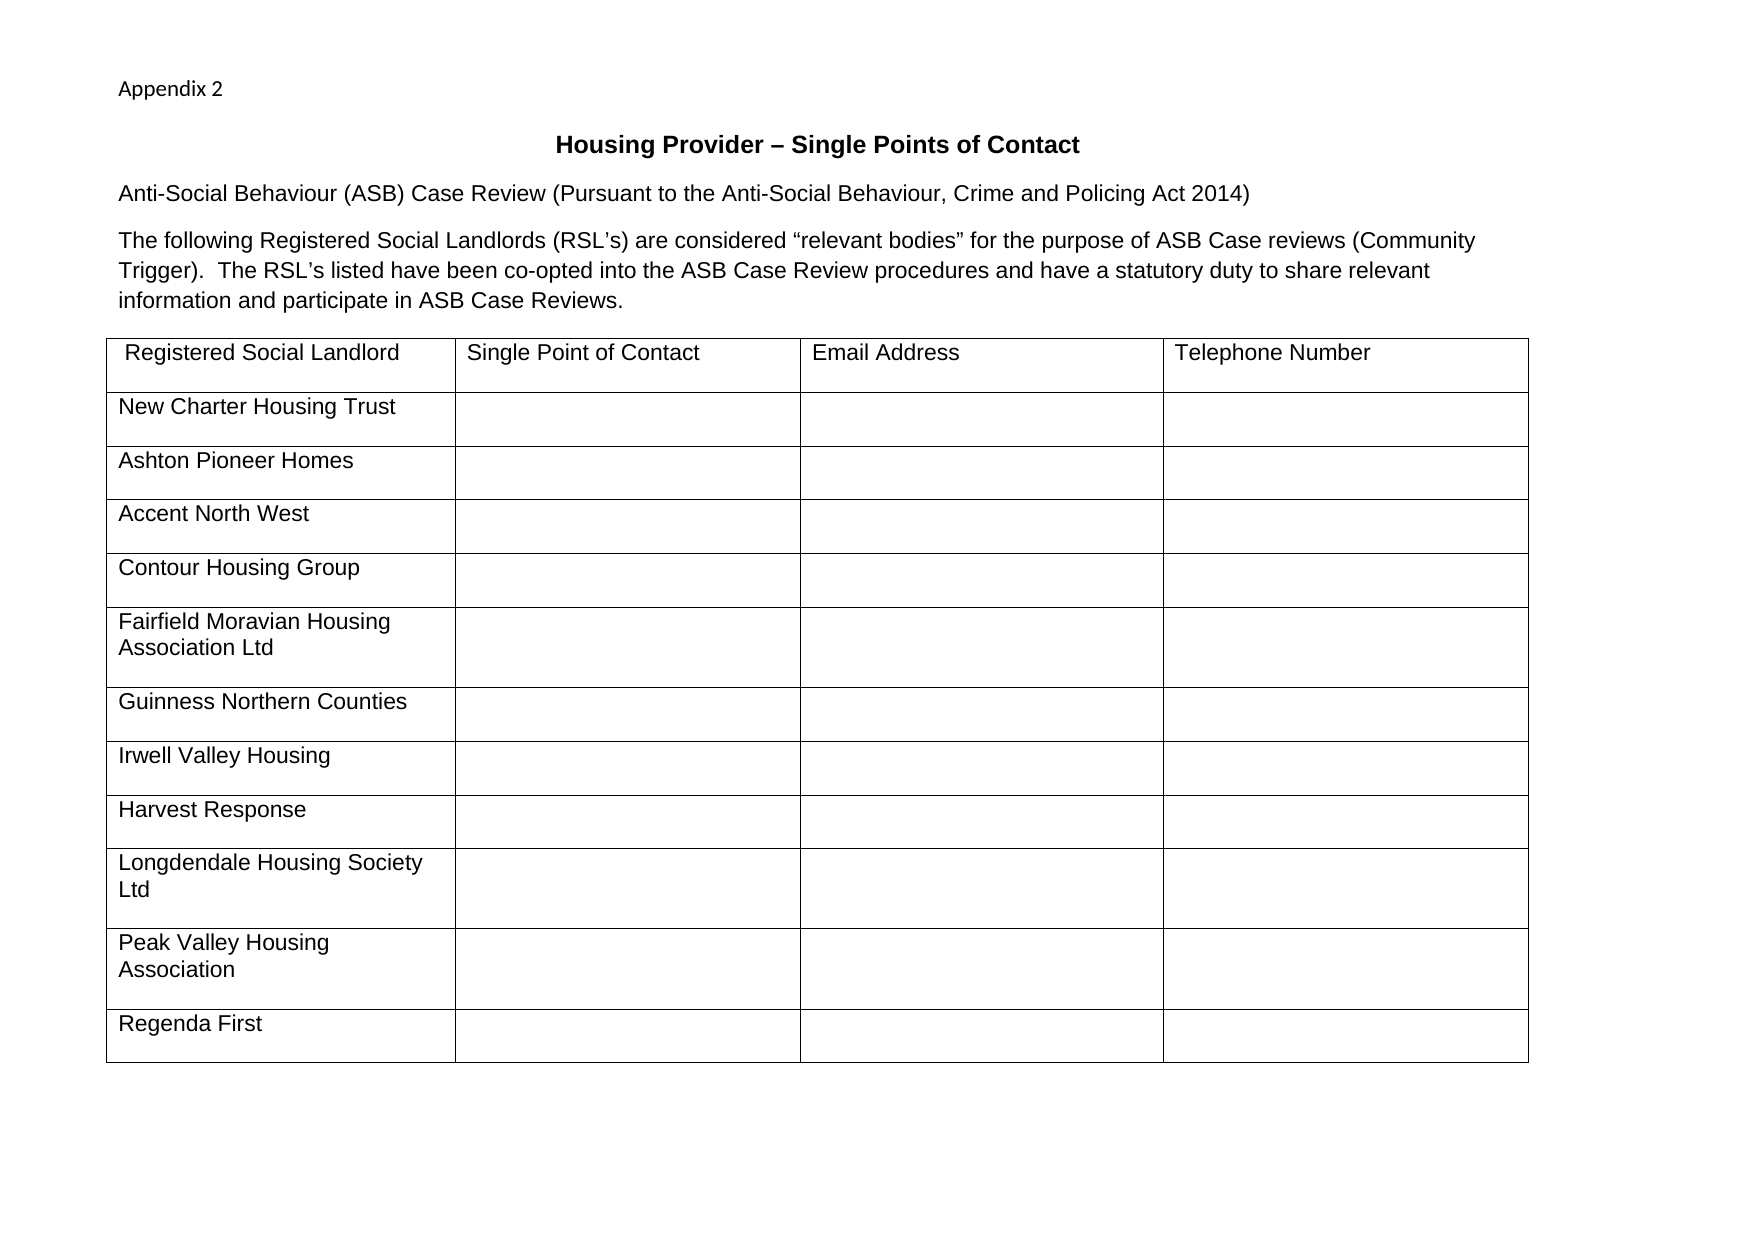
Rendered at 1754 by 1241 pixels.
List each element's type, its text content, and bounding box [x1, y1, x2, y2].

table_cell Fairfield Moravian Housing Association Ltd [107, 608, 455, 687]
table_cell [1164, 849, 1528, 928]
table_cell Harvest Response [107, 796, 455, 848]
table_cell Contour Housing Group [107, 554, 455, 607]
table_cell [801, 393, 1163, 446]
table_cell [1164, 447, 1528, 499]
table_cell [801, 447, 1163, 499]
table_cell New Charter Housing Trust [107, 393, 455, 446]
text Anti-Social Behaviour (ASB) Case Review (Pursuant to the Anti-Social Behaviour, Crime and Policing Act 2014) [118, 179, 1518, 206]
table_cell [1164, 688, 1528, 741]
table_cell [801, 929, 1163, 1008]
table_cell [456, 849, 800, 928]
table_cell [456, 929, 800, 1008]
table_cell [456, 608, 800, 687]
table_cell Ashton Pioneer Homes [107, 447, 455, 499]
table_cell Irwell Valley Housing [107, 742, 455, 794]
table_cell [1164, 929, 1528, 1008]
table_header Email Address [801, 339, 1163, 392]
table_cell [1164, 393, 1528, 446]
table_header Single Point of Contact [456, 339, 800, 392]
table_cell Longdendale Housing Society Ltd [107, 849, 455, 928]
table_cell [1164, 608, 1528, 687]
table_header Telephone Number [1164, 339, 1528, 392]
table_cell [456, 447, 800, 499]
table_cell [801, 554, 1163, 607]
table_cell [1164, 742, 1528, 794]
table_cell [456, 1010, 800, 1062]
text Housing Provider – Single Points of Contact [118, 130, 1518, 159]
table_cell [1164, 1010, 1528, 1062]
table_cell Peak Valley Housing Association [107, 929, 455, 1008]
table_cell [456, 688, 800, 741]
table_cell [456, 554, 800, 607]
text The following Registered Social Landlords (RSL’s) are considered “relevant bodies” for the purpose of ASB Case reviews (Community Trigger). The RSL’s listed have been co-opted into the ASB Case Review procedures and have a statutory duty to share relevant information and participate in ASB Case Reviews. [118, 227, 1518, 313]
table_cell [456, 393, 800, 446]
table_cell Accent North West [107, 500, 455, 553]
table_cell [456, 500, 800, 553]
table_cell [801, 796, 1163, 848]
table_cell [801, 849, 1163, 928]
table_cell [801, 1010, 1163, 1062]
table_cell Guinness Northern Counties [107, 688, 455, 741]
table_cell [801, 500, 1163, 553]
table_cell [456, 742, 800, 794]
table_cell [1164, 500, 1528, 553]
table_cell [1164, 796, 1528, 848]
table_cell [801, 742, 1163, 794]
table_cell [1164, 554, 1528, 607]
table_cell [801, 688, 1163, 741]
table_cell Regenda First [107, 1010, 455, 1062]
table_cell [801, 608, 1163, 687]
table_header Registered Social Landlord [107, 339, 455, 392]
table_cell [456, 796, 800, 848]
